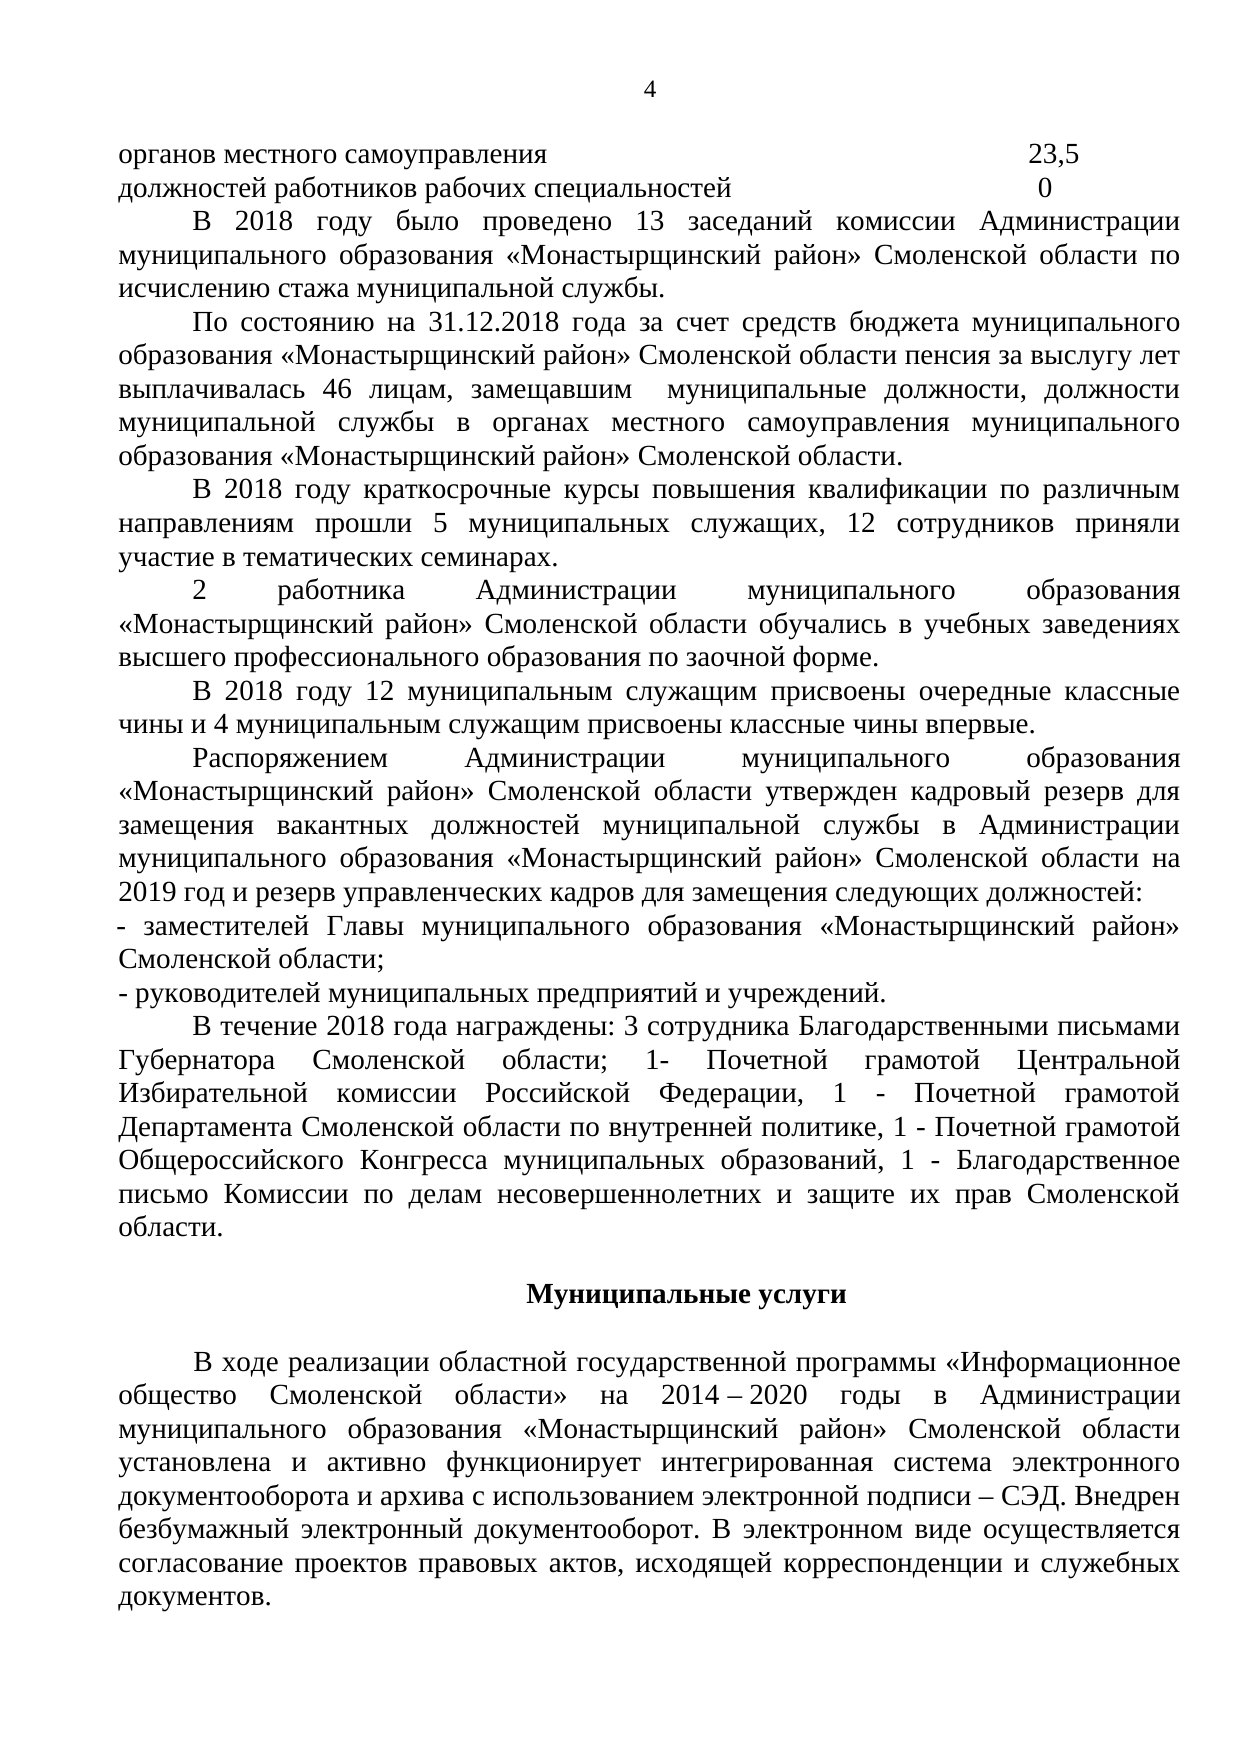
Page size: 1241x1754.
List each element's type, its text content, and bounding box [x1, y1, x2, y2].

text органов местного самоуправления 23,5 [118, 136, 1181, 170]
text В 2018 году было проведено 13 заседаний комиссии Администрации муниципального образования «Монастырщинский район» Смоленской области по исчислению стажа муниципальной службы. [118, 203, 1181, 304]
text - руководителей муниципальных предприятий и учреждений. [60, 975, 1181, 1008]
text должностей работников рабочих специальностей 0 [118, 170, 1181, 203]
text 2 работника Администрации муниципального образования «Монастырщинский район» Смоленской области обучались в учебных заведениях высшего профессионального образования по заочной форме. [118, 572, 1181, 673]
text В 2018 году 12 муниципальным служащим присвоены очередные классные чины и 4 муниципальным служащим присвоены классные чины впервые. [118, 673, 1181, 740]
text В ходе реализации областной государственной программы «Информационное общество Смоленской области» на 2014 – 2020 годы в Администрации муниципального образования «Монастырщинский район» Смоленской области установлена и активно функционирует интегрированная система электронного документооборота и архива с использованием электронной подписи – СЭД. Внедрен безбумажный электронный документооборот. В электронном виде осуществляется согласование проектов правовых актов, исходящей корреспонденции и служебных документов. [118, 1344, 1181, 1612]
text В 2018 году краткосрочные курсы повышения квалификации по различным направлениям прошли 5 муниципальных служащих, 12 сотрудников приняли участие в тематических семинарах. [118, 472, 1181, 572]
text - заместителей Главы муниципального образования «Монастырщинский район» Смоленской области; [116, 908, 1181, 975]
text Муниципальные услуги [118, 1277, 1181, 1310]
text Распоряжением Администрации муниципального образования «Монастырщинский район» Смоленской области утвержден кадровый резерв для замещения вакантных должностей муниципальной службы в Администрации муниципального образования «Монастырщинский район» Смоленской области на 2019 год и резерв управленческих кадров для замещения следующих должностей: [118, 740, 1181, 908]
text По состоянию на 31.12.2018 года за счет средств бюджета муниципального образования «Монастырщинский район» Смоленской области пенсия за выслугу лет выплачивалась 46 лицам, замещавшим муниципальные должности, должности муниципальной службы в органах местного самоуправления муниципального образования «Монастырщинский район» Смоленской области. [118, 304, 1181, 472]
list В течение 2018 года награждены: 3 сотрудника Благодарственными письмами Губернатора Смоленской области; 1- Почетной грамотой Центральной Избирательной комиссии Российской Федерации, 1 - Почетной грамотой Департамента Смоленской области по внутренней политике, 1 - Почетной грамотой Общероссийского Конгресса муниципальных образований, 1 - Благодарственное письмо Комиссии по делам несовершеннолетних и защите их прав Смоленской области. [118, 1008, 1181, 1243]
